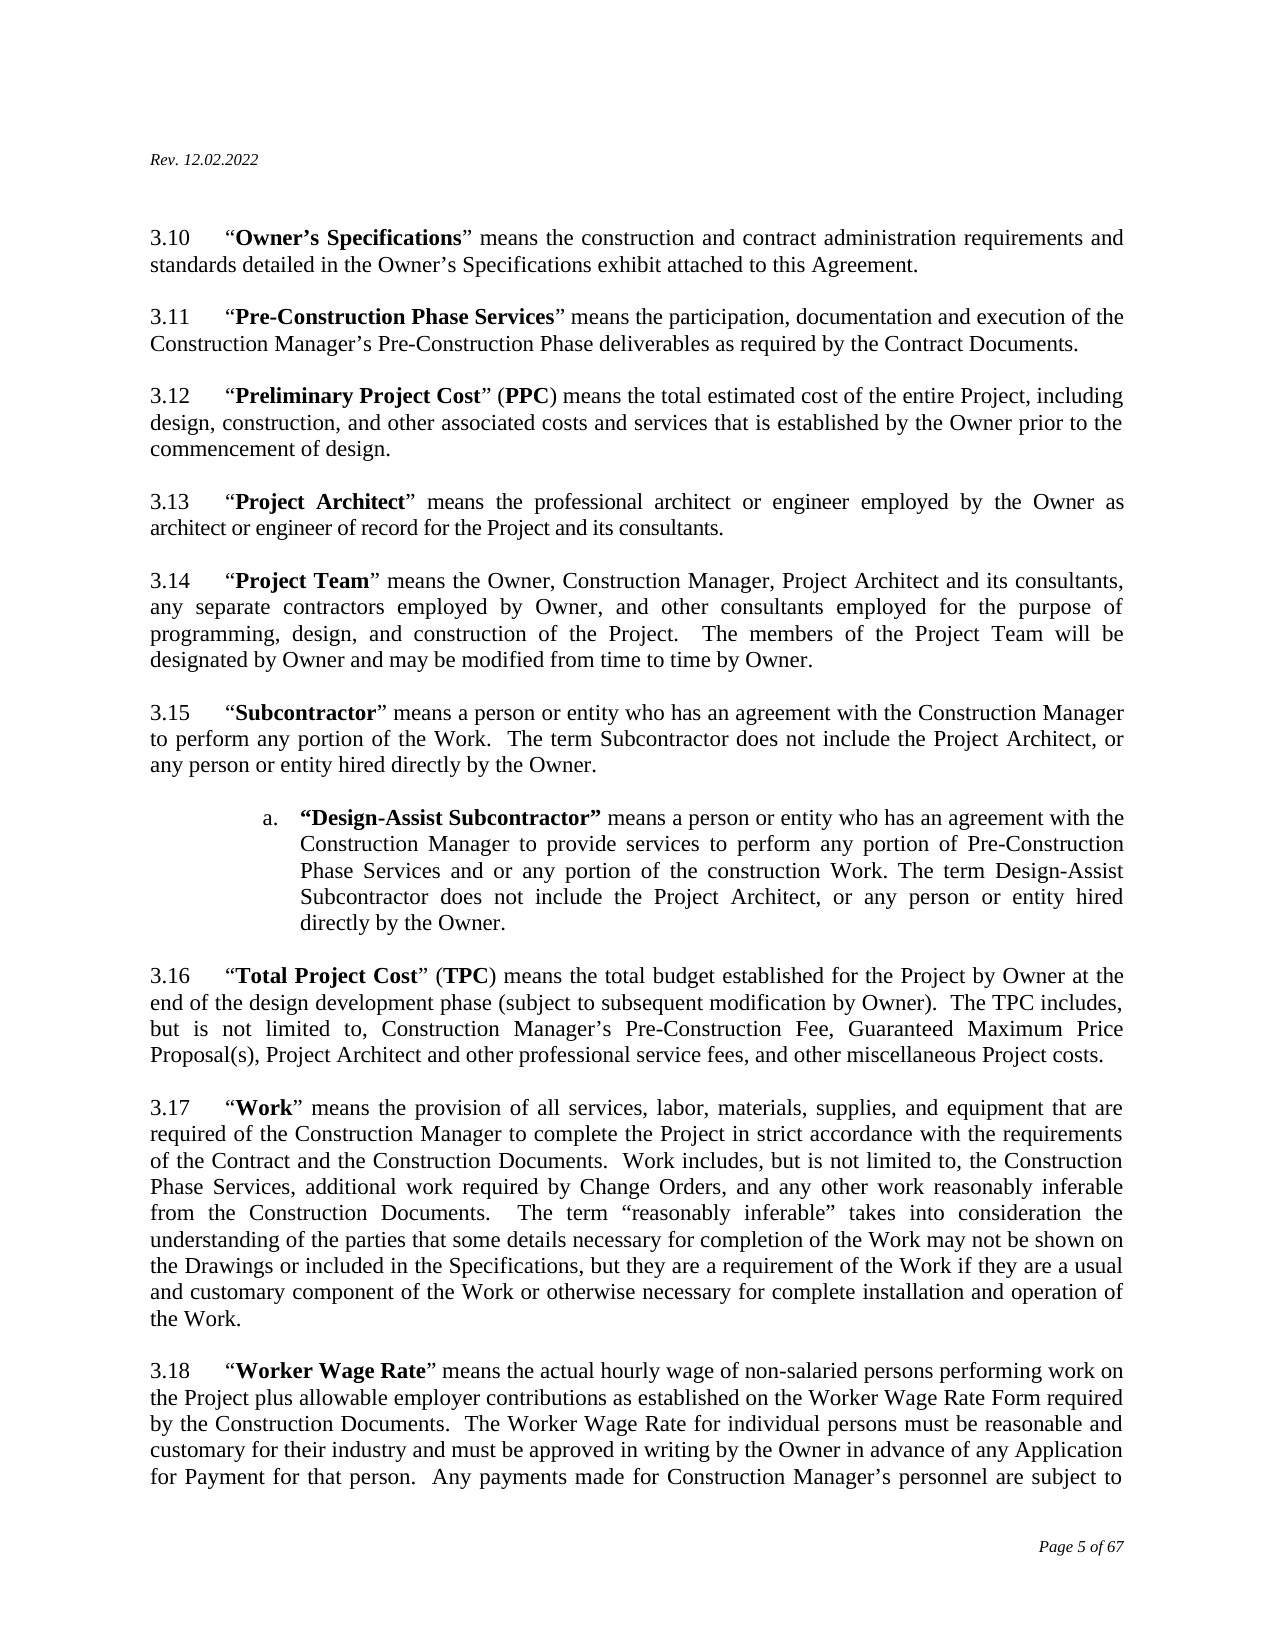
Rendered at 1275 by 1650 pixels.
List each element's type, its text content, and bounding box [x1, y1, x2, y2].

list “Project Team” means the Owner, Construction Manager, Project Architect and its consultants, any separate contractors employed by Owner, and other consultants employed for the purpose of programming, design, and construction of the Project. The members of the Project Team will be designated by Owner and may be modified from time to time by Owner. [150, 567, 1125, 672]
list “Project Architect” means the professional architect or engineer employed by the Owner as architect or engineer of record for the Project and its consultants. [150, 488, 1125, 541]
list “Owner’s Specifications” means the construction and contract administration requirements and standards detailed in the Owner’s Specifications exhibit attached to this Agreement. [150, 224, 1125, 277]
list “Total Project Cost” (TPC) means the total budget established for the Project by Owner at the end of the design development phase (subject to subsequent modification by Owner). The TPC includes, but is not limited to, Construction Manager’s Pre-Construction Fee, Guaranteed Maximum Price Proposal(s), Project Architect and other professional service fees, and other miscellaneous Project costs. [150, 962, 1125, 1068]
list “Subcontractor” means a person or entity who has an agreement with the Construction Manager to perform any portion of the Work. The term Subcontractor does not include the Project Architect, or any person or entity hired directly by the Owner. [150, 699, 1125, 778]
list “Preliminary Project Cost” (PPC) means the total estimated cost of the entire Project, including design, construction, and other associated costs and services that is established by the Owner prior to the commencement of design. [150, 382, 1125, 461]
list “Pre-Construction Phase Services” means the participation, documentation and execution of the Construction Manager’s Pre-Construction Phase deliverables as required by the Contract Documents. [150, 303, 1125, 356]
list “Work” means the provision of all services, labor, materials, supplies, and equipment that are required of the Construction Manager to complete the Project in strict accordance with the requirements of the Contract and the Construction Documents. Work includes, but is not limited to, the Construction Phase Services, additional work required by Change Orders, and any other work reasonably inferable from the Construction Documents. The term “reasonably inferable” takes into consideration the understanding of the parties that some details necessary for completion of the Work may not be shown on the Drawings or included in the Specifications, but they are a requirement of the Work if they are a usual and customary component of the Work or otherwise necessary for complete installation and operation of the Work. [150, 1094, 1125, 1331]
list “Design-Assist Subcontractor” means a person or entity who has an agreement with the Construction Manager to provide services to perform any portion of Pre-Construction Phase Services and or any portion of the construction Work. The term Design-Assist Subcontractor does not include the Project Architect, or any person or entity hired directly by the Owner. [262, 804, 1125, 936]
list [150, 1357, 1125, 1489]
